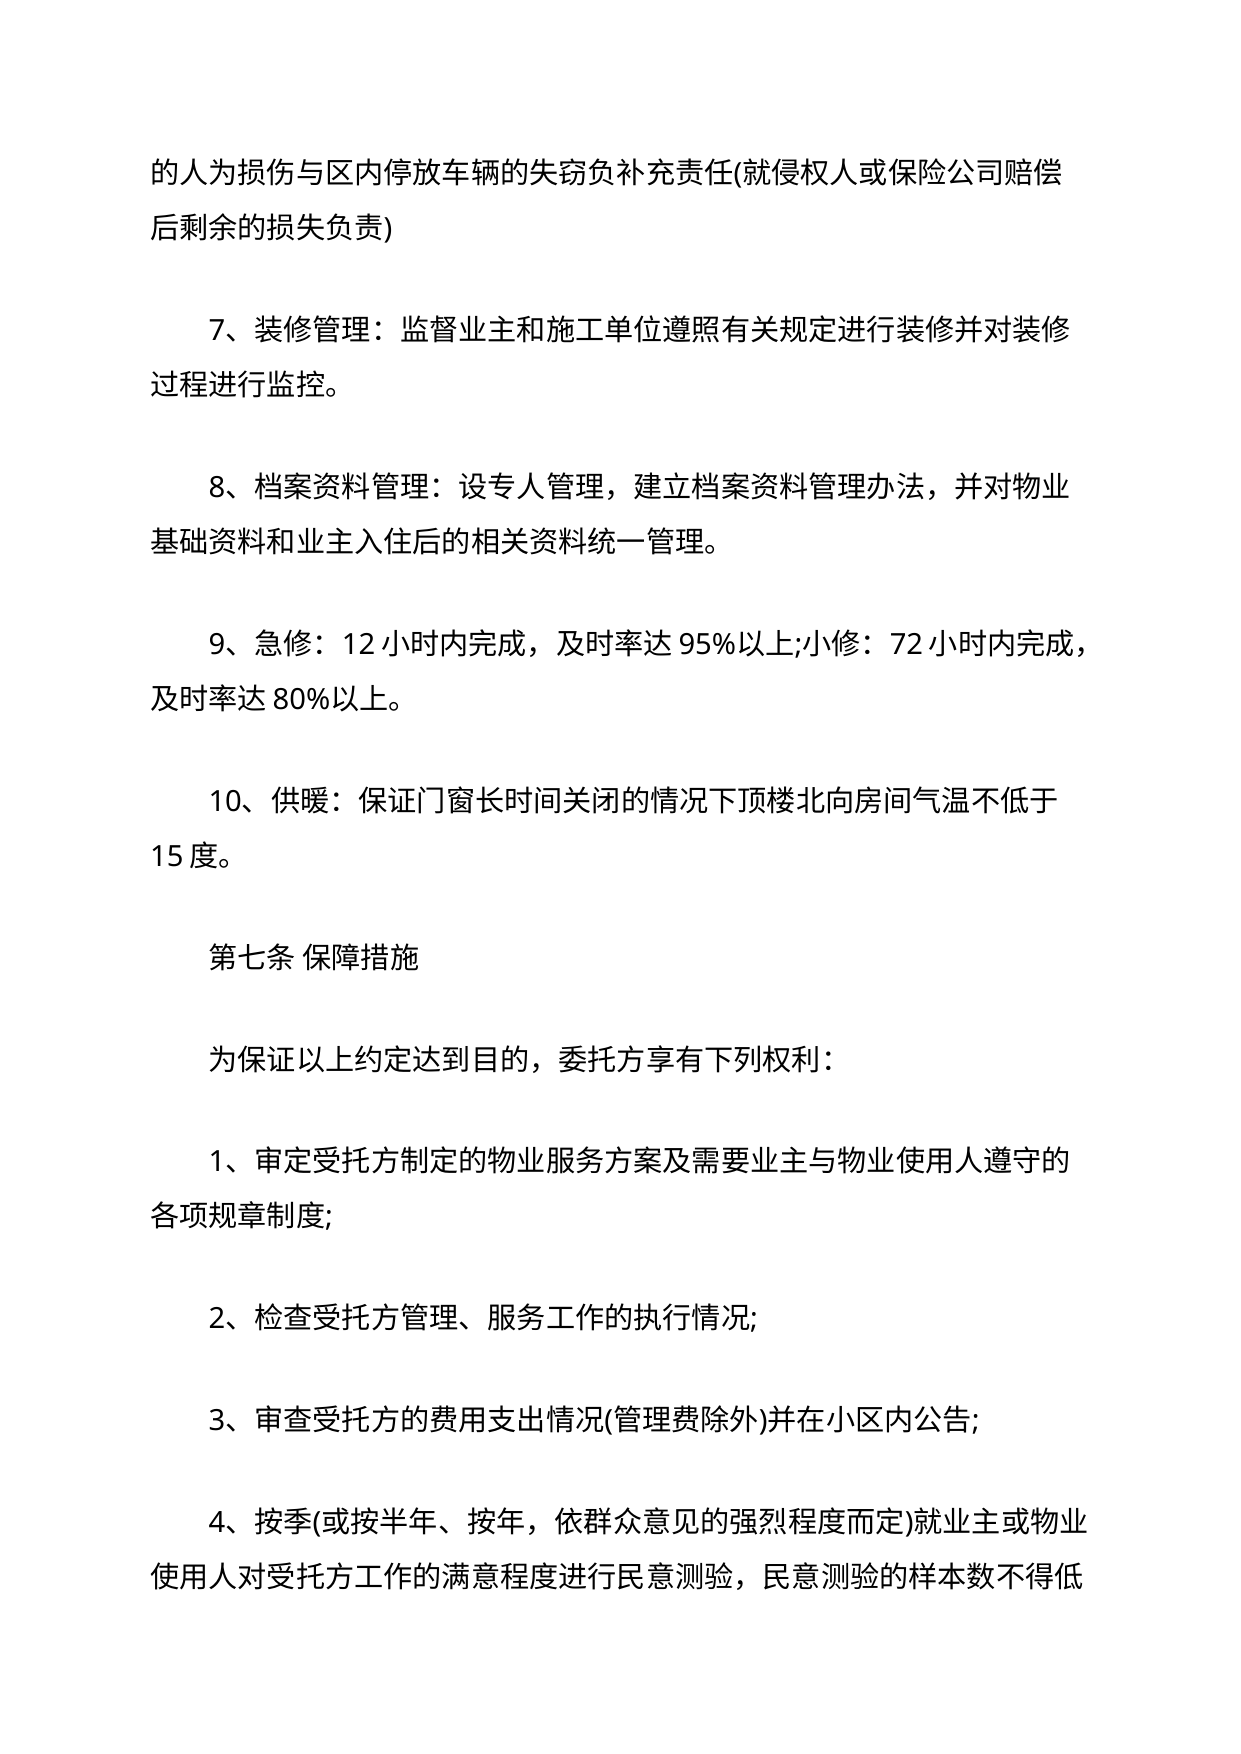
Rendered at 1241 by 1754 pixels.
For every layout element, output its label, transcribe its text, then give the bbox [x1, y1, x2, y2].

text 1、审定受托方制定的物业服务方案及需要业主与物业使用人遵守的各项规章制度; [150, 1138, 1090, 1235]
text 为保证以上约定达到目的，委托方享有下列权利： [150, 1036, 1090, 1078]
text 8、档案资料管理：设专人管理，建立档案资料管理办法，并对物业基础资料和业主入住后的相关资料统一管理。 [150, 464, 1090, 561]
text 7、装修管理：监督业主和施工单位遵照有关规定进行装修并对装修过程进行监控。 [150, 307, 1090, 404]
text 2、检查受托方管理、服务工作的执行情况; [150, 1295, 1090, 1337]
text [150, 1499, 1090, 1596]
text 10、供暖：保证门窗长时间关闭的情况下顶楼北向房间气温不低于15度。 [150, 777, 1090, 875]
text 9、急修：12小时内完成，及时率达95%以上;小修：72小时内完成，及时率达80%以上。 [150, 621, 1090, 718]
text 3、审查受托方的费用支出情况(管理费除外)并在小区内公告; [150, 1397, 1090, 1439]
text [150, 150, 1090, 247]
text 第七条 保障措施 [150, 934, 1090, 977]
